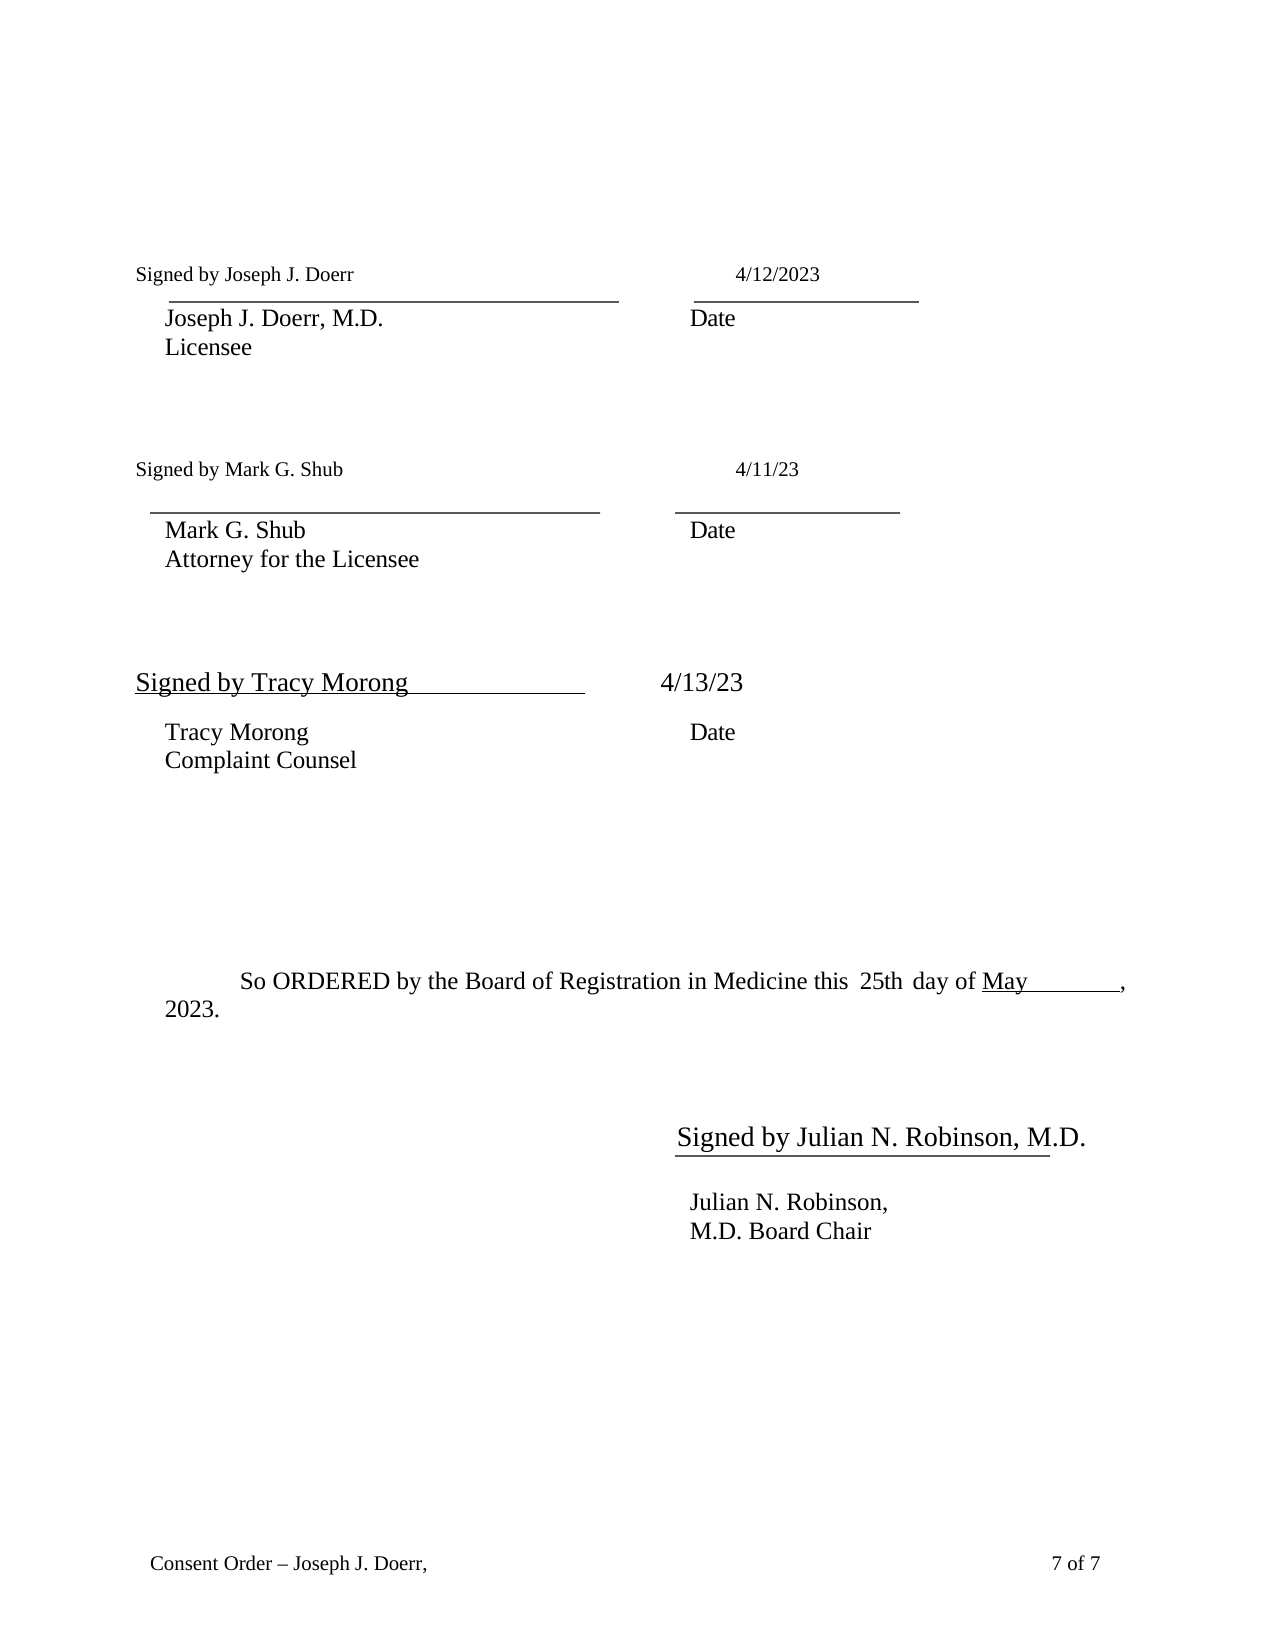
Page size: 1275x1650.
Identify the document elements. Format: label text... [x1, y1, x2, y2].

text Tracy Morong Date [164, 717, 1137, 745]
text Julian N. Robinson, M.D. Board Chair [689, 1187, 944, 1245]
text Signed by Mark G. Shub 4/11/23 [135, 457, 1137, 481]
text So ORDERED by the Board of Registration in Medicine this 25th day of May , [239, 966, 1137, 994]
text Signed by Joseph J. Doerr 4/12/2023 [135, 262, 1137, 286]
text Complaint Counsel [164, 745, 1137, 774]
text Mark G. Shub Date [164, 511, 1137, 544]
text Signed by Tracy Morong 4/13/23 [135, 666, 1137, 697]
text 2023. [164, 994, 1137, 1023]
text Attorney for the Licensee [164, 544, 1137, 572]
text Joseph J. Doerr, M.D. Date [164, 303, 1137, 332]
text Licensee [164, 332, 1137, 361]
text Signed by Julian N. Robinson, M.D. [135, 1121, 1137, 1153]
